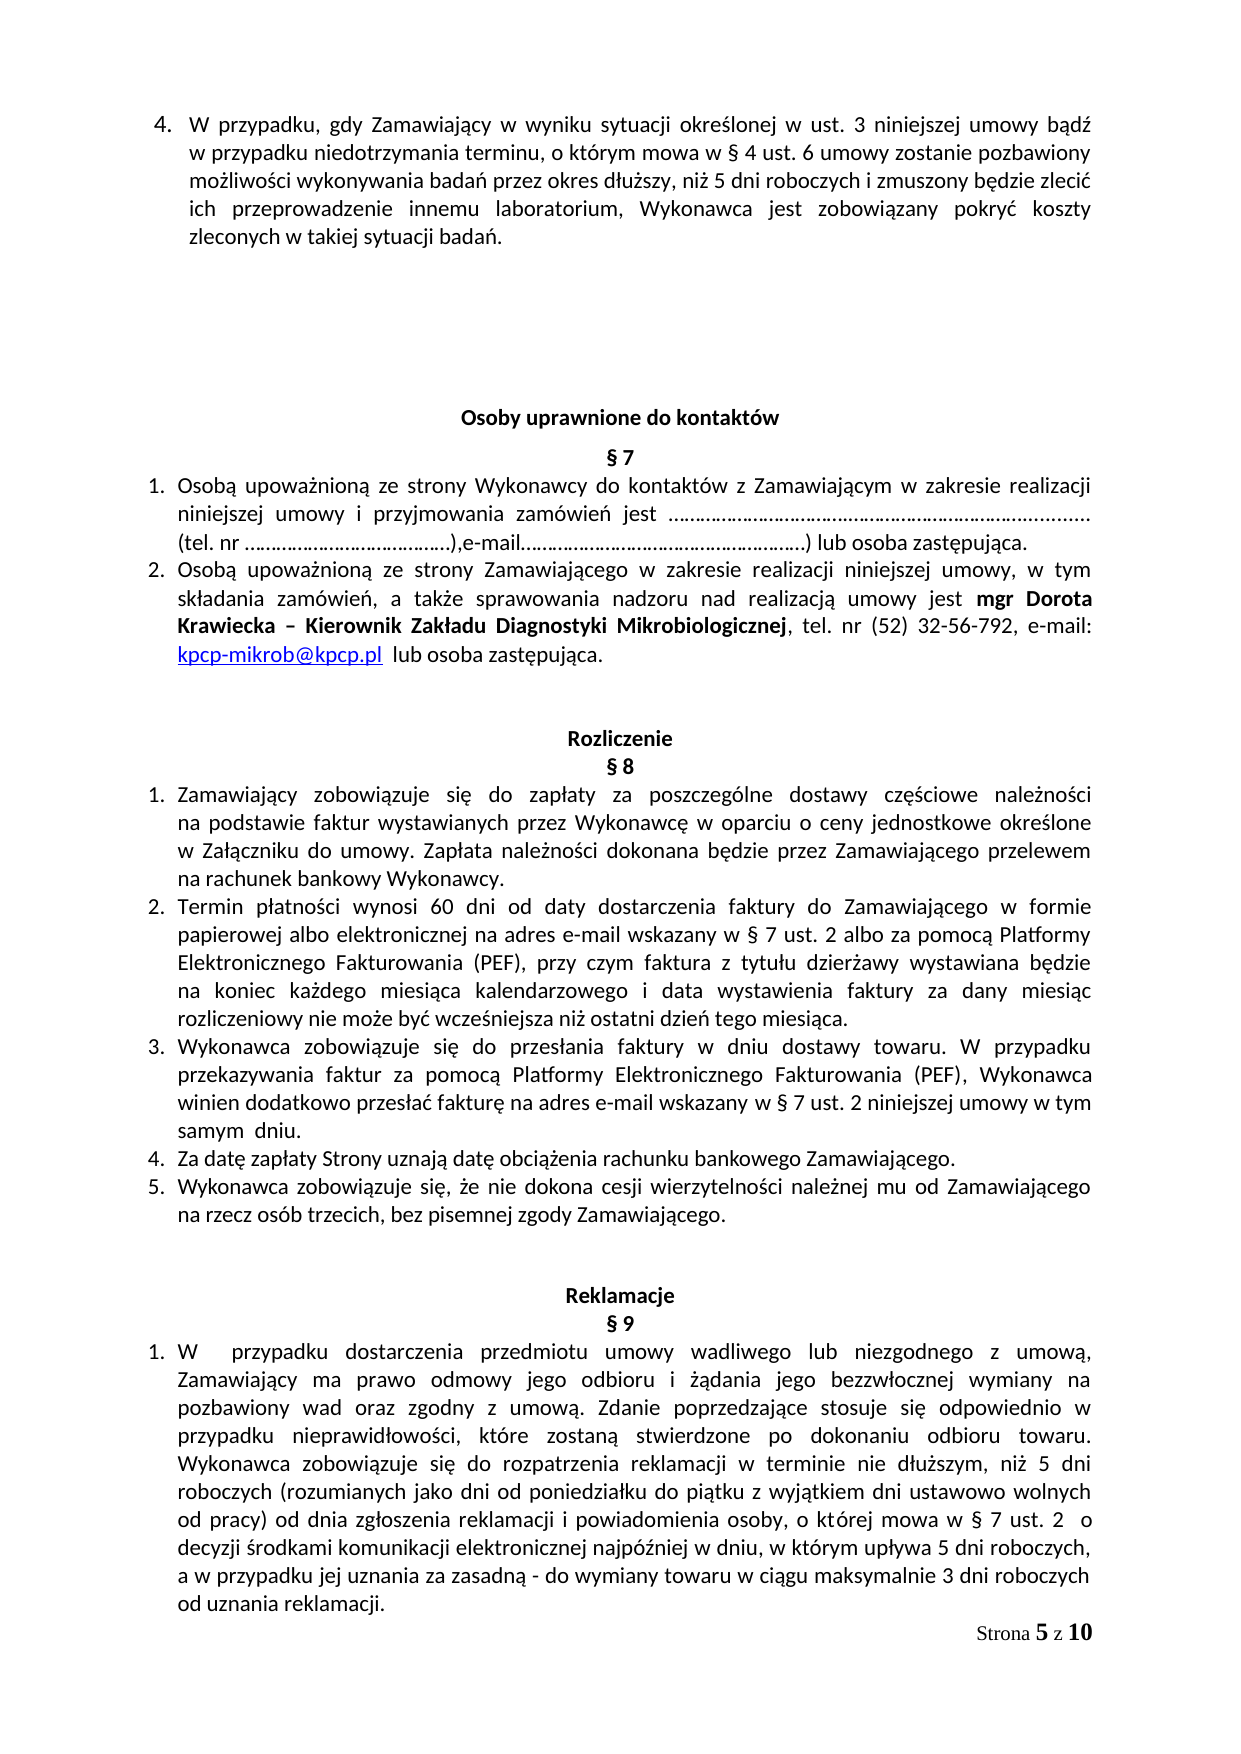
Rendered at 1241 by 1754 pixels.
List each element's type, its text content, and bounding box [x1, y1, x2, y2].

list Termin płatności wynosi 60 dni od daty dostarczenia faktury do Zamawiającego w formie papierowej albo elektronicznej na adres e-mail wskazany w § 7 ust. 2 albo za pomocą Platformy Elektronicznego Fakturowania (PEF), przy czym faktura z tytułu dzierżawy wystawiana będzie na koniec każdego miesiąca kalendarzowego i data wystawienia faktury za dany miesiąc rozliczeniowy nie może być wcześniejsza niż ostatni dzień tego miesiąca. [148, 892, 1093, 1032]
list W przypadku, gdy Zamawiający w wyniku sytuacji określonej w ust. 3 niniejszej umowy bądź w przypadku niedotrzymania terminu, o którym mowa w § 4 ust. 6 umowy zostanie pozbawiony możliwości wykonywania badań przez okres dłuższy, niż 5 dni roboczych i zmuszony będzie zlecić ich przeprowadzenie innemu laboratorium, Wykonawca jest zobowiązany pokryć koszty zleconych w takiej sytuacji badań. [153, 108, 1093, 250]
text Reklamacje [148, 1281, 1093, 1309]
text § 7 [148, 443, 1093, 472]
list W przypadku dostarczenia przedmiotu umowy wadliwego lub niezgodnego z umową, Zamawiający ma prawo odmowy jego odbioru i żądania jego bezzwłocznej wymiany na pozbawiony wad oraz zgodny z umową. Zdanie poprzedzające stosuje się odpowiednio w przypadku nieprawidłowości, które zostaną stwierdzone po dokonaniu odbioru towaru. Wykonawca zobowiązuje się do rozpatrzenia reklamacji w terminie nie dłuższym, niż 5 dni roboczych (rozumianych jako dni od poniedziałku do piątku z wyjątkiem dni ustawowo wolnych od pracy) od dnia zgłoszenia reklamacji i powiadomienia osoby, o której mowa w § 7 ust. 2 o decyzji środkami komunikacji elektronicznej najpóźniej w dniu, w którym upływa 5 dni roboczych, a w przypadku jej uznania za zasadną - do wymiany towaru w ciągu maksymalnie 3 dni roboczych od uznania reklamacji. [148, 1337, 1093, 1617]
list Zamawiający zobowiązuje się do zapłaty za poszczególne dostawy częściowe należności na podstawie faktur wystawianych przez Wykonawcę w oparciu o ceny jednostkowe określone w Załączniku do umowy. Zapłata należności dokonana będzie przez Zamawiającego przelewem na rachunek bankowy Wykonawcy. [148, 780, 1093, 892]
list Osobą upoważnioną ze strony Wykonawcy do kontaktów z Zamawiającym w zakresie realizacji niniejszej umowy i przyjmowania zamówień jest …………………………….……………………………............ (tel. nr …………………………………),e-mail………………………………………………) lub osoba zastępująca. [148, 472, 1093, 556]
text § 8 [148, 752, 1093, 780]
text Rozliczenie [148, 724, 1093, 752]
list Wykonawca zobowiązuje się do przesłania faktury w dniu dostawy towaru. W przypadku przekazywania faktur za pomocą Platformy Elektronicznego Fakturowania (PEF), Wykonawca winien dodatkowo przesłać fakturę na adres e-mail wskazany w § 7 ust. 2 niniejszej umowy w tym samym dniu. [148, 1032, 1093, 1144]
list Wykonawca zobowiązuje się, że nie dokona cesji wierzytelności należnej mu od Zamawiającego na rzecz osób trzecich, bez pisemnej zgody Zamawiającego. [148, 1172, 1093, 1228]
text § 9 [148, 1309, 1093, 1337]
list Za datę zapłaty Strony uznają datę obciążenia rachunku bankowego Zamawiającego. [148, 1144, 1093, 1172]
text Osoby uprawnione do kontaktów [148, 403, 1093, 431]
list Osobą upoważnioną ze strony Zamawiającego w zakresie realizacji niniejszej umowy, w tym składania zamówień, a także sprawowania nadzoru nad realizacją umowy jest mgr Dorota Krawiecka – Kierownik Zakładu Diagnostyki Mikrobiologicznej, tel. nr (52) 32-56-792, e-mail: kpcp-mikrob@kpcp.pl lub osoba zastępująca. [148, 556, 1093, 668]
